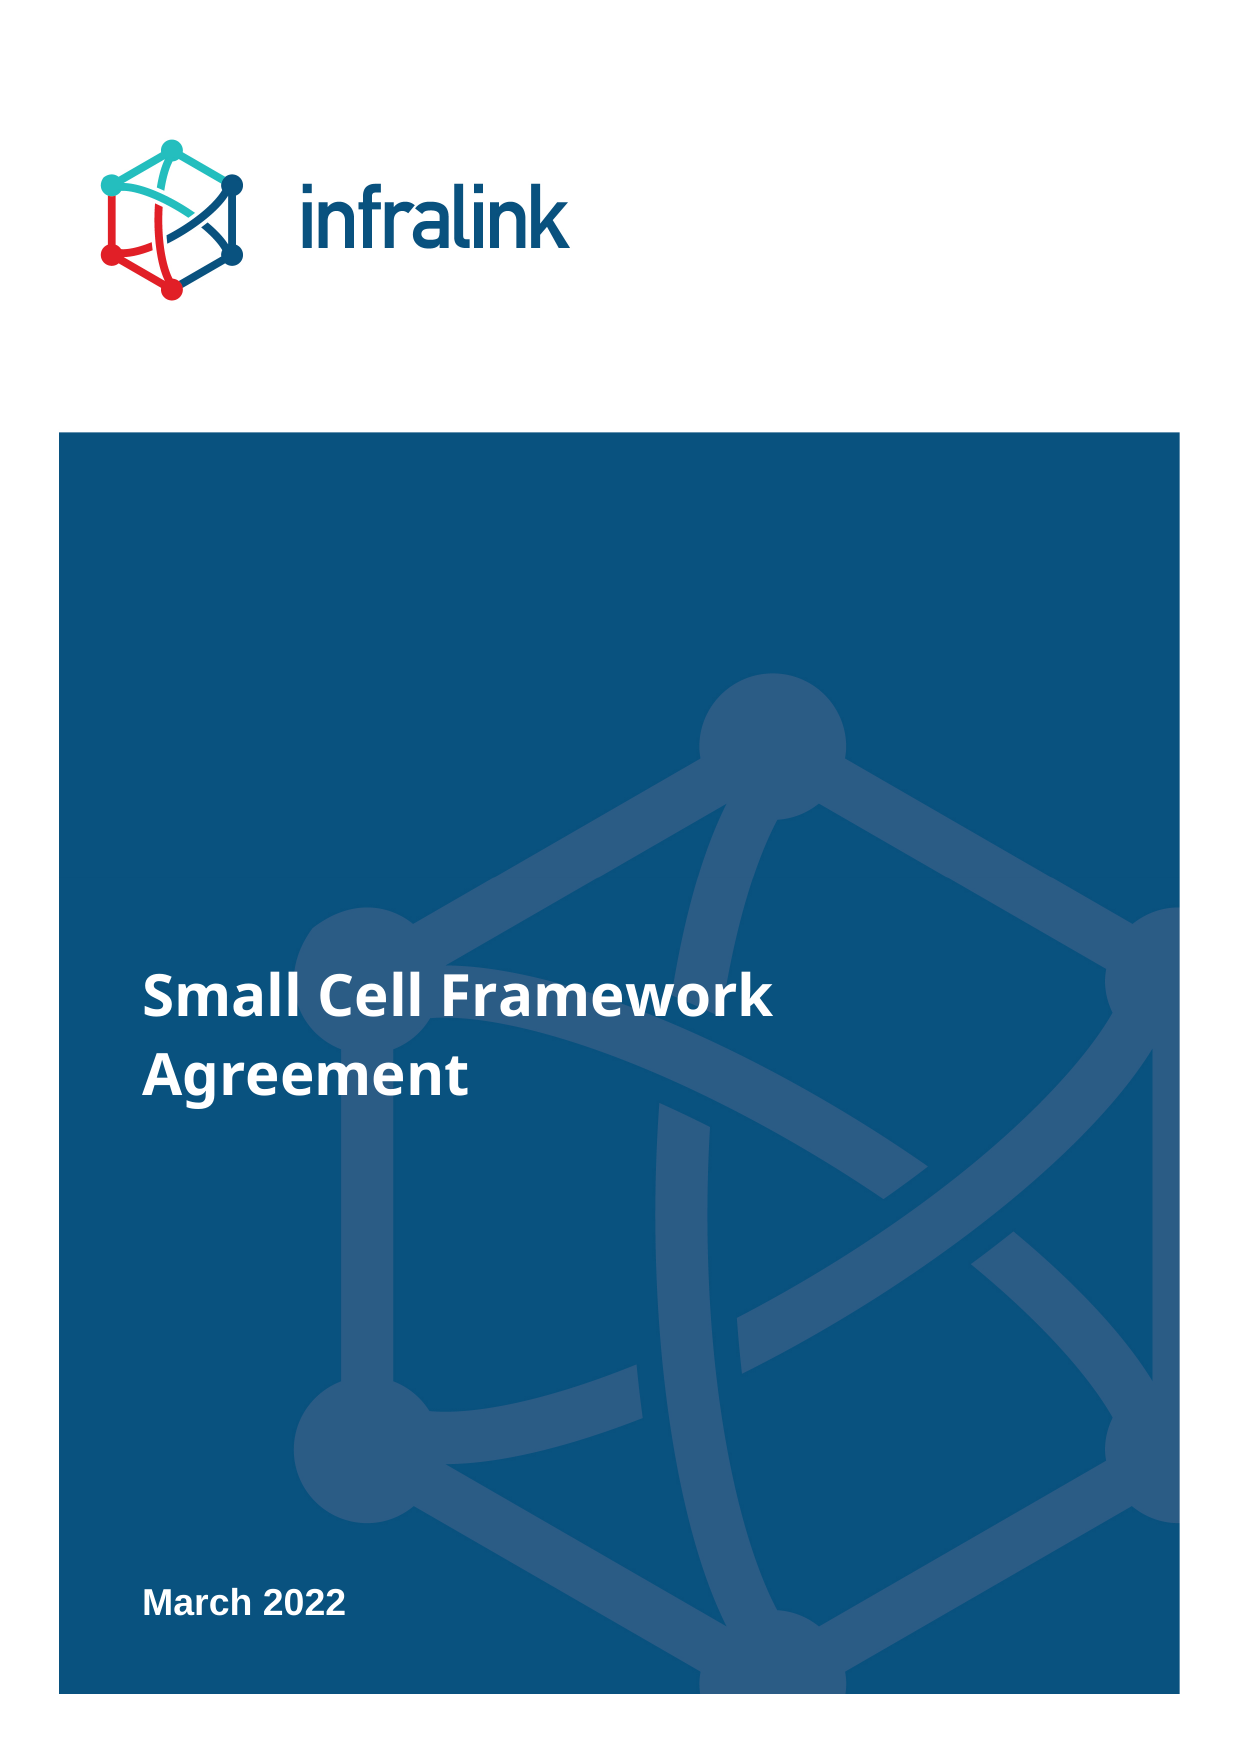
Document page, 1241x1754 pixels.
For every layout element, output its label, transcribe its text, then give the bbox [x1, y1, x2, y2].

text Small Cell Framework Agreement [142, 954, 1098, 1113]
picture [58, 88, 1180, 1694]
